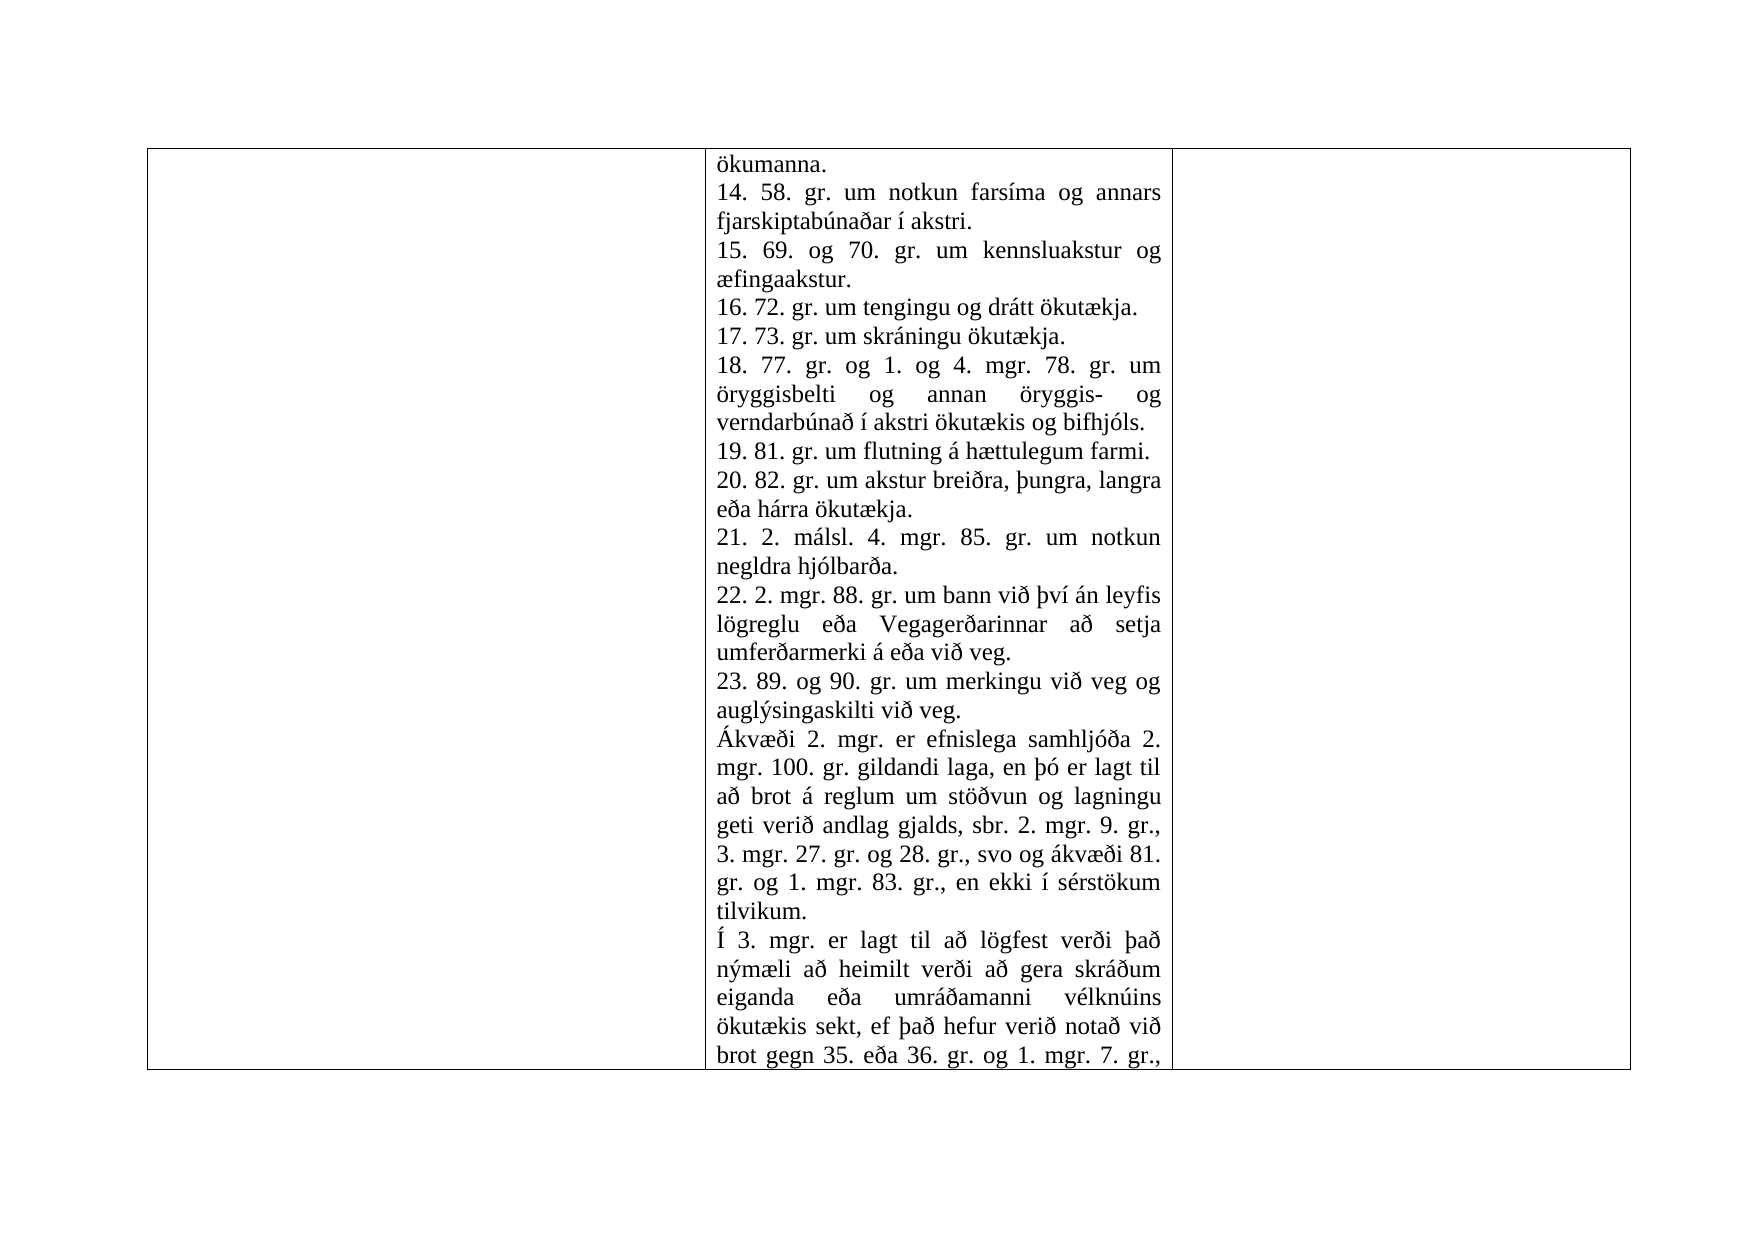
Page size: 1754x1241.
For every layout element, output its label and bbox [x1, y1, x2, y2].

table_cell [1173, 149, 1630, 1069]
table_cell [706, 149, 1172, 1069]
table_cell [148, 149, 705, 1069]
